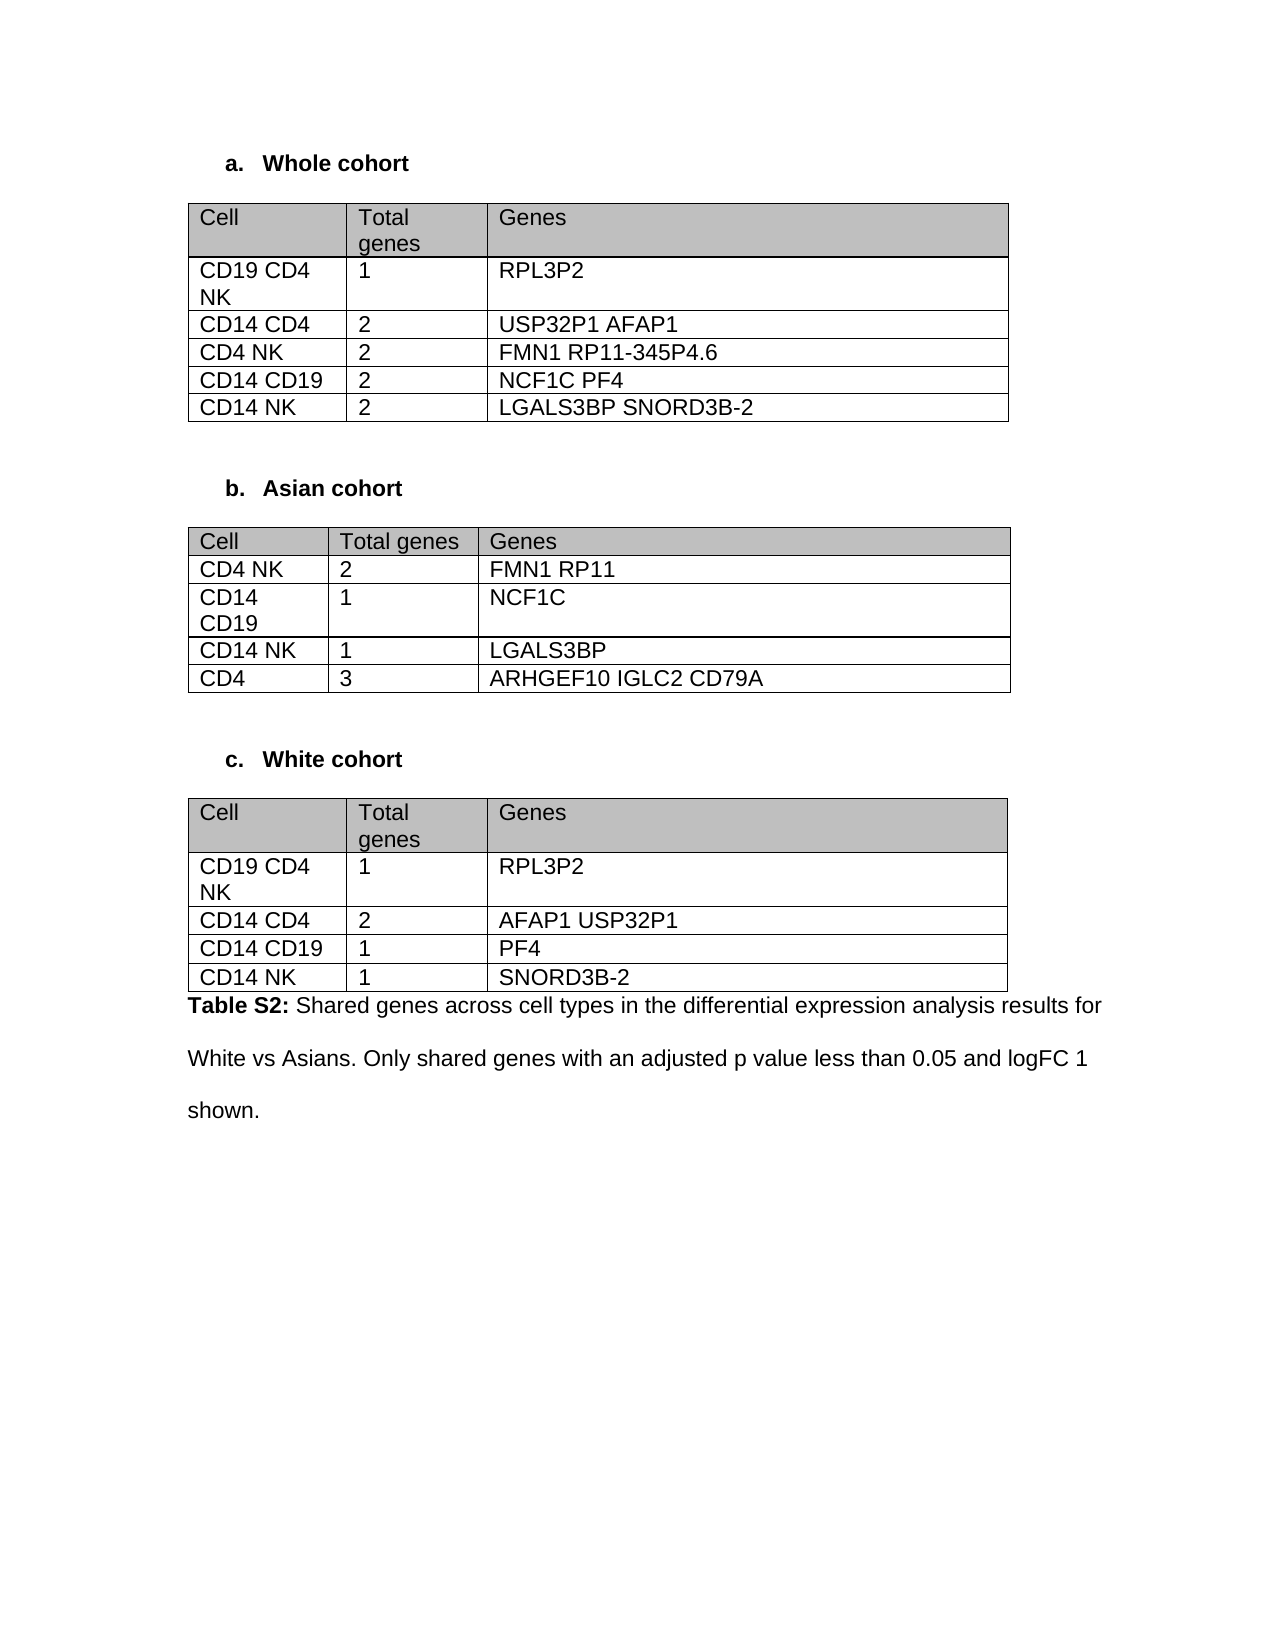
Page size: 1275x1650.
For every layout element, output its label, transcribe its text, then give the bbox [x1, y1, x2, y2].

table_cell CD14 NK [189, 394, 346, 421]
table_cell CD14 CD4 [189, 311, 346, 338]
list Whole cohort [225, 150, 1125, 176]
table_cell USP32P1 AFAP1 [488, 311, 1008, 338]
table_cell CD14 NK [189, 964, 346, 991]
table_cell CD4 NK [189, 339, 346, 366]
table_cell CD14 CD19 [189, 367, 346, 393]
table_cell 1 [347, 935, 487, 963]
list Asian cohort [225, 474, 1125, 501]
table_cell AFAP1 USP32P1 [488, 907, 1007, 934]
table_cell CD4 [189, 665, 328, 692]
table_header Total genes [347, 204, 487, 256]
table_header Genes [488, 204, 1008, 256]
table_cell 2 [347, 367, 487, 393]
table_cell 2 [347, 907, 487, 934]
table_cell NCF1C [479, 584, 1010, 636]
table_cell SNORD3B-2 [488, 964, 1007, 991]
table_cell 2 [347, 339, 487, 366]
table_cell 3 [329, 665, 478, 692]
table_cell CD14 CD4 [189, 907, 346, 934]
table_cell FMN1 RP11-345P4.6 [488, 339, 1008, 366]
table_cell 2 [347, 311, 487, 338]
table_cell FMN1 RP11 [479, 556, 1010, 583]
table_cell RPL3P2 [488, 258, 1008, 310]
text Table S2: Shared genes across cell types in the differential expression analysis results for White vs Asians. Only shared genes with an adjusted p value less than 0.05 and logFC 1 shown. [187, 992, 1125, 1124]
table_cell CD14 CD19 [189, 584, 328, 636]
table_cell NCF1C PF4 [488, 367, 1008, 393]
table_cell 1 [329, 584, 478, 636]
table_cell 2 [347, 394, 487, 421]
table_cell ARHGEF10 IGLC2 CD79A [479, 665, 1010, 692]
table_cell 2 [329, 556, 478, 583]
table_header Genes [479, 528, 1010, 555]
table_cell LGALS3BP SNORD3B-2 [488, 394, 1008, 421]
table_cell CD14 CD19 [189, 935, 346, 963]
table_header Cell [189, 799, 346, 852]
table_cell 1 [347, 258, 487, 310]
table_cell CD4 NK [189, 556, 328, 583]
list White cohort [225, 746, 1125, 772]
table_cell CD14 NK [189, 638, 328, 664]
table_header Genes [488, 799, 1007, 852]
table_header Total genes [347, 799, 487, 852]
table_cell LGALS3BP [479, 638, 1010, 664]
table_cell 1 [347, 853, 487, 906]
table_cell CD19 CD4 NK [189, 853, 346, 906]
table_cell CD19 CD4 NK [189, 258, 346, 310]
table_cell RPL3P2 [488, 853, 1007, 906]
table_header Cell [189, 528, 328, 555]
table_cell PF4 [488, 935, 1007, 963]
table_header Cell [189, 204, 346, 256]
table_header Total genes [329, 528, 478, 555]
table_cell 1 [347, 964, 487, 991]
table_cell 1 [329, 638, 478, 664]
